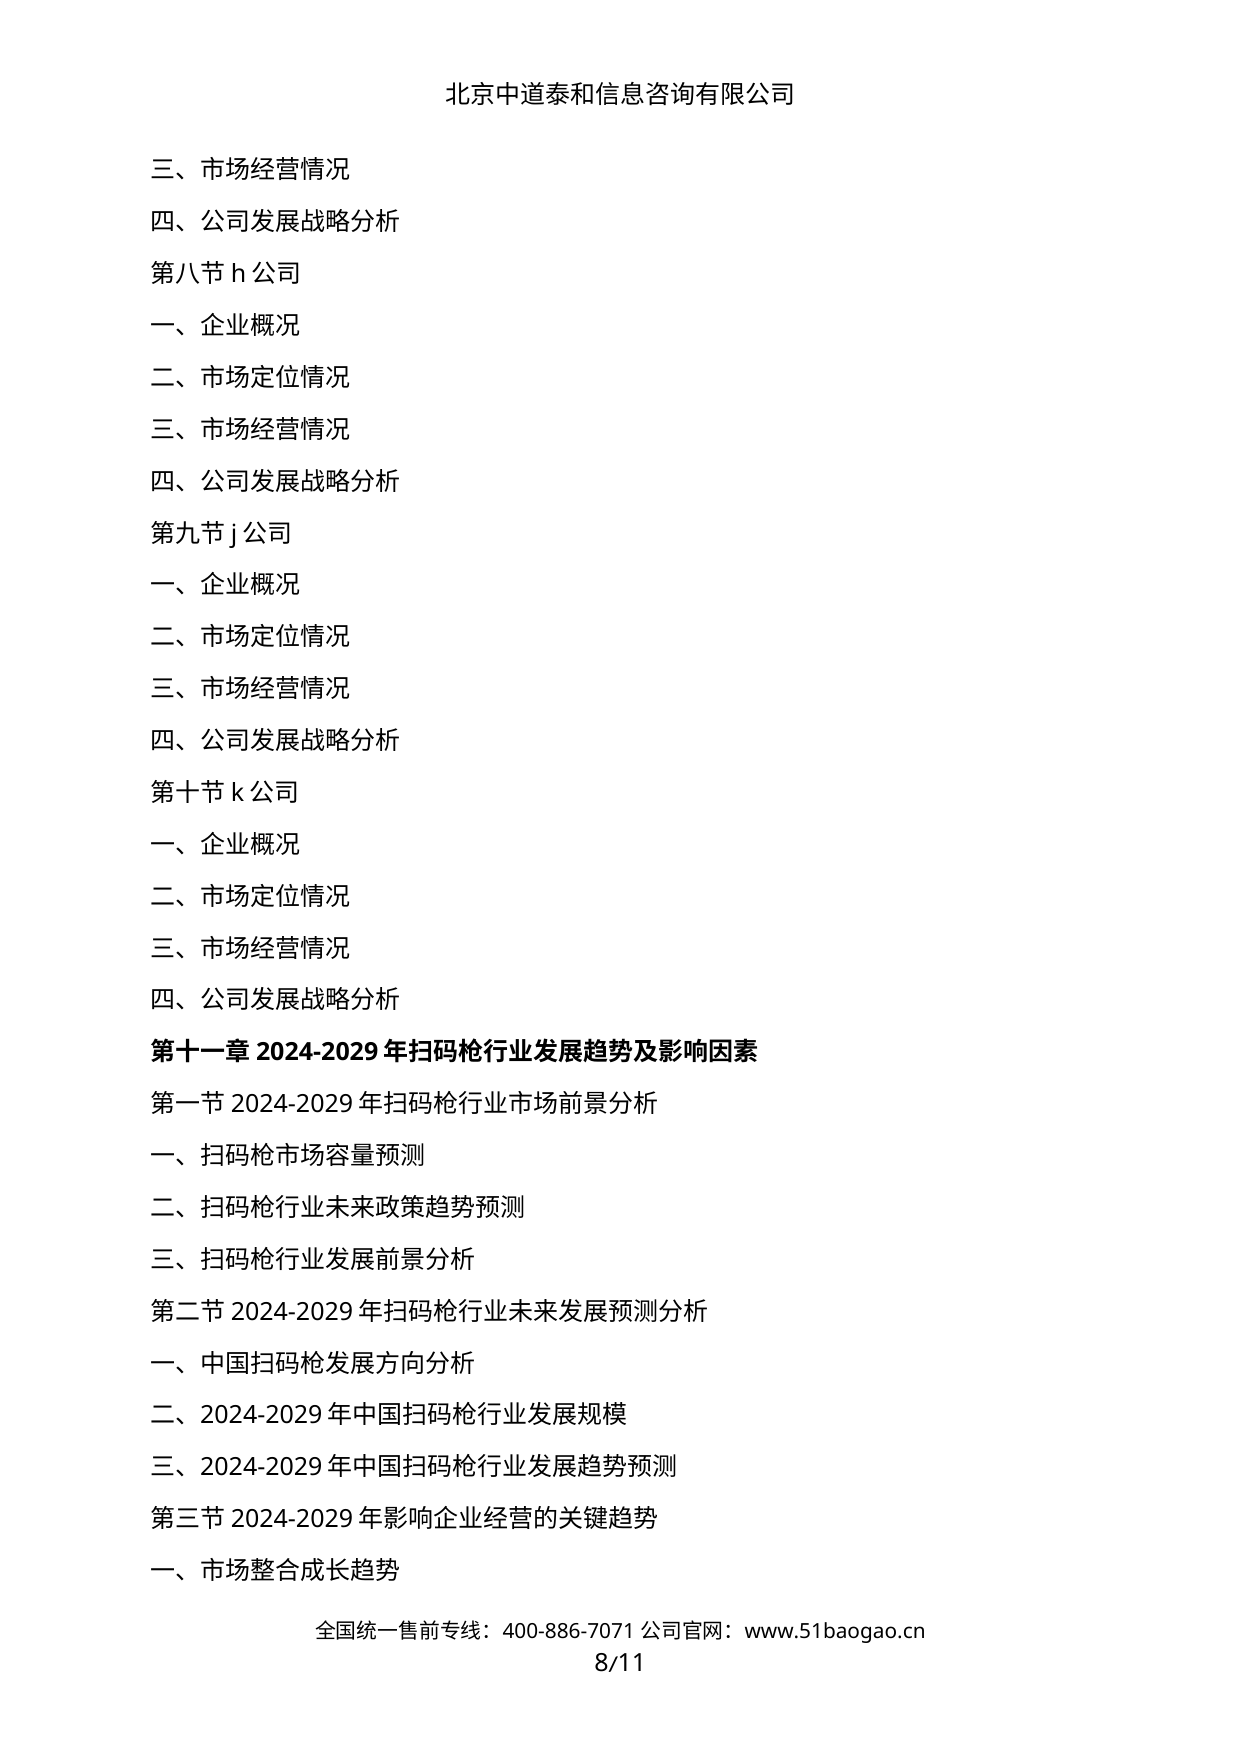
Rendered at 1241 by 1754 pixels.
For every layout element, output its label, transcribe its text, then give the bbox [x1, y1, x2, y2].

text 一、扫码枪市场容量预测 [150, 1136, 1090, 1172]
text 一、企业概况 [150, 565, 1090, 601]
text 四、公司发展战略分析 [150, 980, 1090, 1016]
text 一、企业概况 [150, 306, 1090, 342]
text 三、扫码枪行业发展前景分析 [150, 1239, 1090, 1276]
text 四、公司发展战略分析 [150, 721, 1090, 757]
text 二、扫码枪行业未来政策趋势预测 [150, 1187, 1090, 1224]
text 第十一章 2024-2029年扫码枪行业发展趋势及影响因素 [150, 1032, 1090, 1068]
text 第十节 k公司 [150, 772, 1090, 809]
text 三、市场经营情况 [150, 409, 1090, 446]
text 二、2024-2029年中国扫码枪行业发展规模 [150, 1395, 1090, 1431]
text 四、公司发展战略分析 [150, 202, 1090, 238]
text 四、公司发展战略分析 [150, 461, 1090, 497]
text 第三节 2024-2029年影响企业经营的关键趋势 [150, 1499, 1090, 1535]
text 二、市场定位情况 [150, 357, 1090, 394]
text 三、市场经营情况 [150, 928, 1090, 964]
text 二、市场定位情况 [150, 617, 1090, 653]
text 一、企业概况 [150, 824, 1090, 861]
text 三、2024-2029年中国扫码枪行业发展趋势预测 [150, 1447, 1090, 1483]
text 二、市场定位情况 [150, 876, 1090, 912]
text 一、中国扫码枪发展方向分析 [150, 1343, 1090, 1379]
text 三、市场经营情况 [150, 669, 1090, 705]
text 第一节 2024-2029年扫码枪行业市场前景分析 [150, 1084, 1090, 1120]
text 第八节 h公司 [150, 254, 1090, 290]
text 第二节 2024-2029年扫码枪行业未来发展预测分析 [150, 1291, 1090, 1327]
text 第九节 j公司 [150, 513, 1090, 549]
text 三、市场经营情况 [150, 150, 1090, 186]
text 一、市场整合成长趋势 [150, 1551, 1090, 1587]
